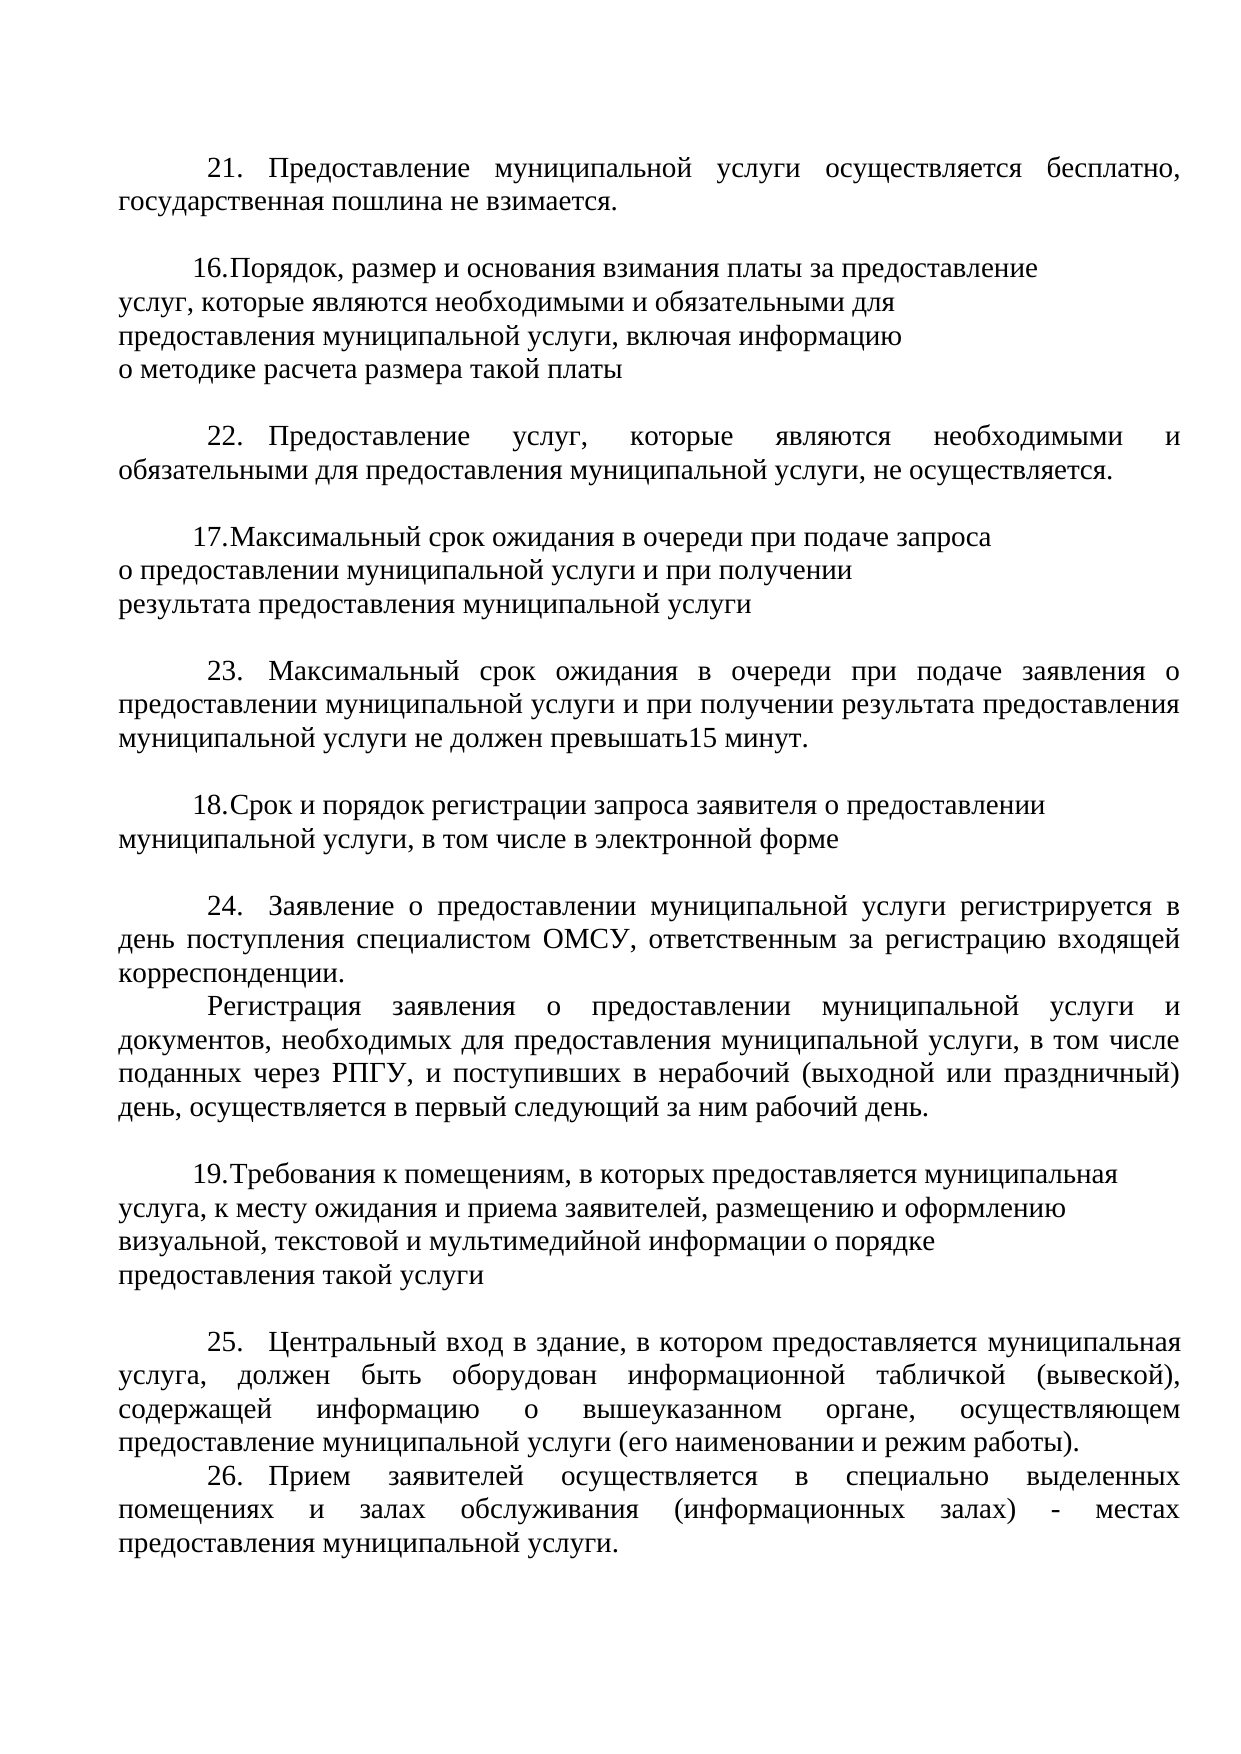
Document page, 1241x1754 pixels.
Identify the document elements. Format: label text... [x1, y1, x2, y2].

text предоставления такой услуги [118, 1257, 1181, 1290]
text визуальной, текстовой и мультимедийной информации о порядке [118, 1223, 1181, 1257]
text предоставления муниципальной услуги, включая информацию [118, 318, 1181, 351]
list Максимальный срок ожидания в очереди при подаче заявления о предоставлении муниципальной услуги и при получении результата предоставления муниципальной услуги не должен превышать15 минут. [118, 653, 1181, 754]
text о предоставлении муниципальной услуги и при получении [118, 552, 1181, 586]
list Центральный вход в здание, в котором предоставляется муниципальная услуга, должен быть оборудован информационной табличкой (вывеской), содержащей информацию о вышеуказанном органе, осуществляющем предоставление муниципальной услуги (его наименовании и режим работы). [118, 1324, 1181, 1458]
list Максимальный срок ожидания в очереди при подаче запроса [192, 519, 1181, 552]
list Заявление о предоставлении муниципальной услуги регистрируется в день поступления специалистом ОМСУ, ответственным за регистрацию входящей корреспонденции. [118, 888, 1181, 988]
text муниципальной услуги, в том числе в электронной форме [118, 821, 1181, 854]
text результата предоставления муниципальной услуги [118, 586, 1181, 619]
text о методике расчета размера такой платы [118, 351, 1181, 385]
list Срок и порядок регистрации запроса заявителя о предоставлении [192, 787, 1181, 821]
list Прием заявителей осуществляется в специально выделенных помещениях и залах обслуживания (информационных залах) - местах предоставления муниципальной услуги. [118, 1458, 1181, 1559]
text услуг, которые являются необходимыми и обязательными для [118, 284, 1181, 318]
list Предоставление услуг, которые являются необходимыми и обязательными для предоставления муниципальной услуги, не осуществляется. [118, 418, 1181, 485]
list Порядок, размер и основания взимания платы за предоставление [192, 251, 1181, 284]
list Предоставление муниципальной услуги осуществляется бесплатно, государственная пошлина не взимается. [118, 150, 1181, 217]
list Требования к помещениям, в которых предоставляется муниципальная [192, 1156, 1181, 1190]
text услуга, к месту ожидания и приема заявителей, размещению и оформлению [118, 1190, 1181, 1223]
text Регистрация заявления о предоставлении муниципальной услуги и документов, необходимых для предоставления муниципальной услуги, в том числе поданных через РПГУ, и поступивших в нерабочий (выходной или праздничный) день, осуществляется в первый следующий за ним рабочий день. [118, 988, 1181, 1123]
